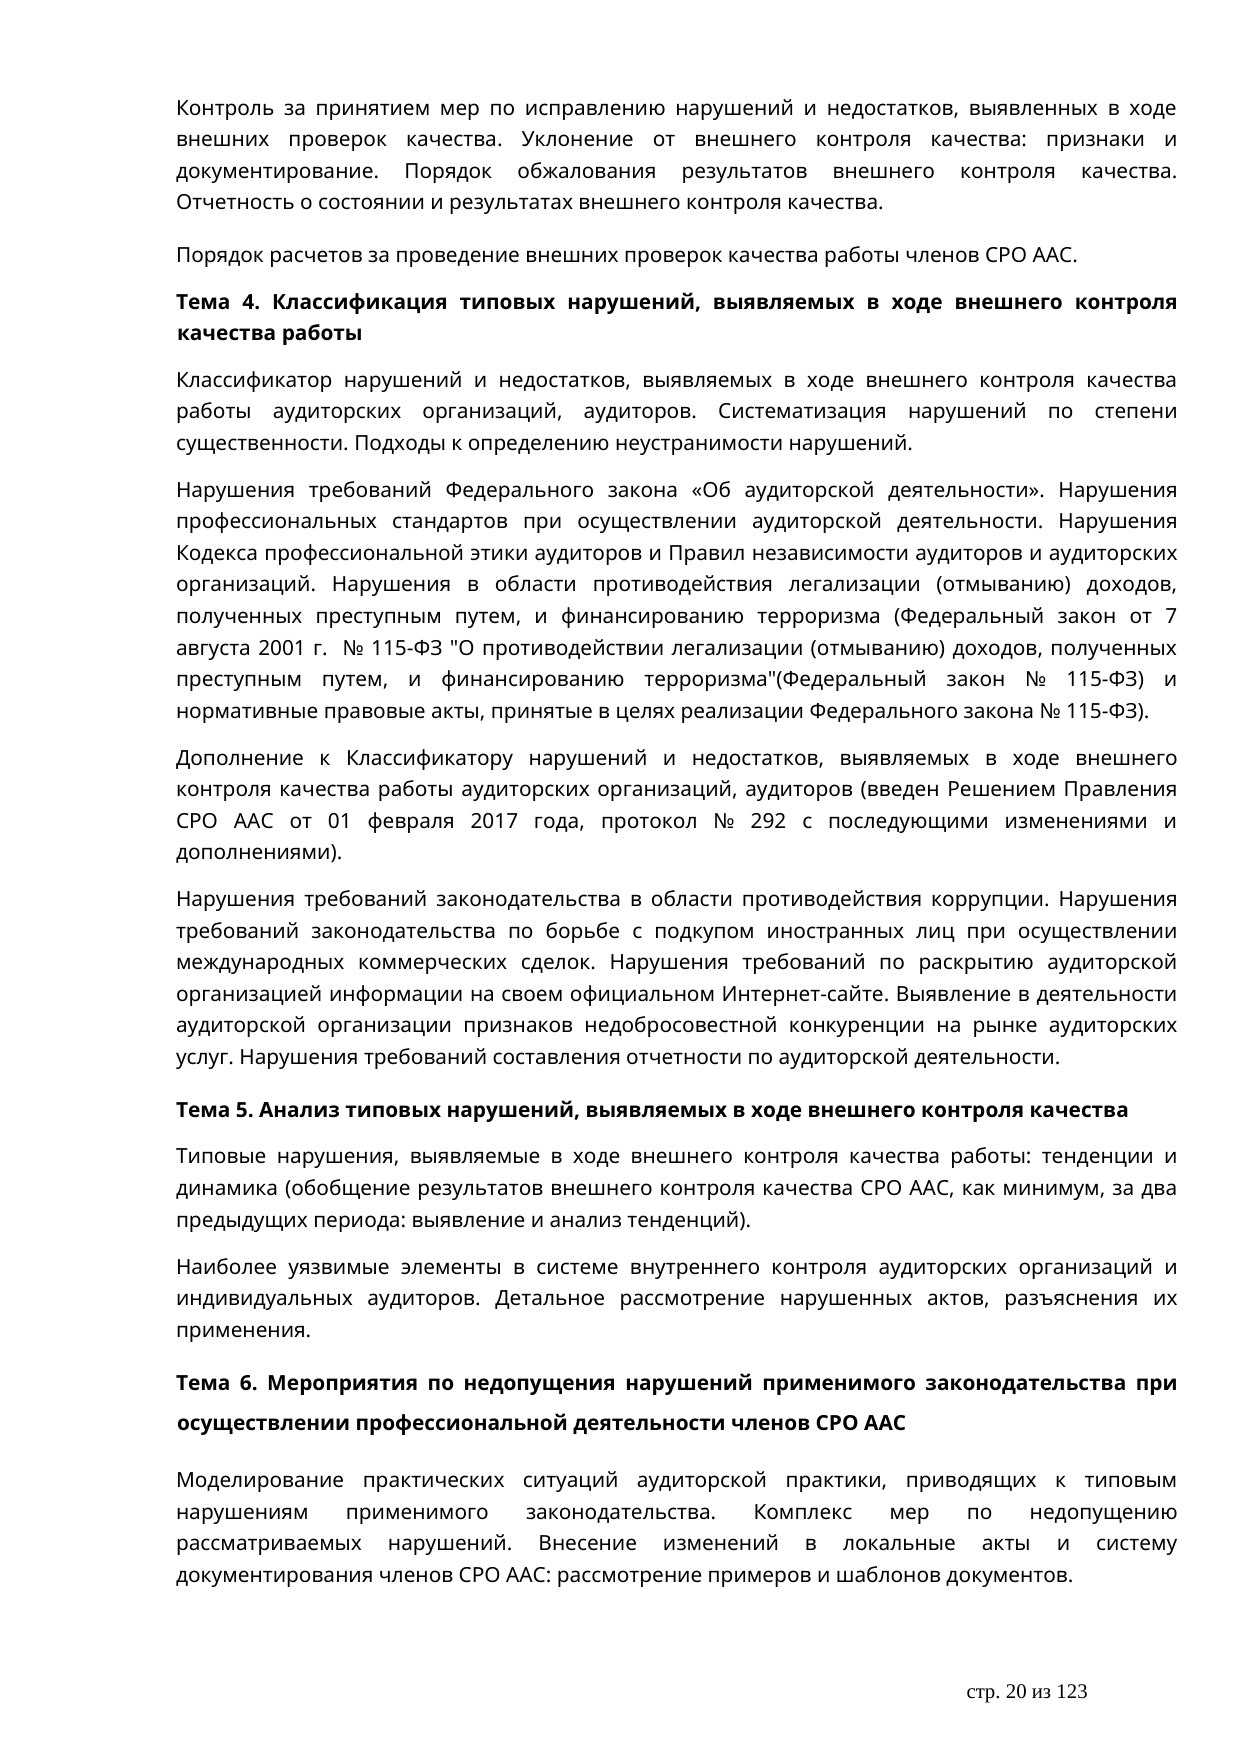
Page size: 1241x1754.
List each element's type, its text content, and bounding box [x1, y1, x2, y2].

text Наиболее уязвимые элементы в системе внутреннего контроля аудиторских организаций и индивидуальных аудиторов. Детальное рассмотрение нарушенных актов, разъяснения их применения. [176, 1252, 1178, 1343]
text Контроль за принятием мер по исправлению нарушений и недостатков, выявленных в ходе внешних проверок качества. Уклонение от внешнего контроля качества: признаки и документирование. Порядок обжалования результатов внешнего контроля качества. Отчетность о состоянии и результатах внешнего контроля качества. [176, 93, 1178, 216]
text Тема 4. Классификация типовых нарушений, выявляемых в ходе внешнего контроля качества работы [176, 287, 1178, 346]
text Типовые нарушения, выявляемые в ходе внешнего контроля качества работы: тенденции и динамика (обобщение результатов внешнего контроля качества СРО ААС, как минимум, за два предыдущих периода: выявление и анализ тенденций). [176, 1142, 1178, 1233]
text Порядок расчетов за проведение внешних проверок качества работы членов СРО ААС. [176, 240, 1178, 268]
text Тема 5. Анализ типовых нарушений, выявляемых в ходе внешнего контроля качества [176, 1095, 1178, 1123]
text Моделирование практических ситуаций аудиторской практики, приводящих к типовым нарушениям применимого законодательства. Комплекс мер по недопущению рассматриваемых нарушений. Внесение изменений в локальные акты и систему документирования членов СРО ААС: рассмотрение примеров и шаблонов документов. [176, 1465, 1178, 1588]
text Тема 6. Мероприятия по недопущения нарушений применимого законодательства при осуществлении профессиональной деятельности членов СРО ААС [176, 1368, 1178, 1437]
text Дополнение к Классификатору нарушений и недостатков, выявляемых в ходе внешнего контроля качества работы аудиторских организаций, аудиторов (введен Решением Правления СРО ААС от 01 февраля 2017 года, протокол № 292 с последующими изменениями и дополнениями). [176, 743, 1178, 866]
text Нарушения требований законодательства в области противодействия коррупции. Нарушения требований законодательства по борьбе с подкупом иностранных лиц при осуществлении международных коммерческих сделок. Нарушения требований по раскрытию аудиторской организацией информации на своем официальном Интернет-сайте. Выявление в деятельности аудиторской организации признаков недобросовестной конкуренции на рынке аудиторских услуг. Нарушения требований составления отчетности по аудиторской деятельности. [176, 884, 1178, 1071]
text Нарушения требований Федерального закона «Об аудиторской деятельности». Нарушения профессиональных стандартов при осуществлении аудиторской деятельности. Нарушения Кодекса профессиональной этики аудиторов и Правил независимости аудиторов и аудиторских организаций. Нарушения в области противодействия легализации (отмыванию) доходов, полученных преступным путем, и финансированию терроризма (Федеральный закон от 7 августа 2001 г. № 115-ФЗ "О противодействии легализации (отмыванию) доходов, полученных преступным путем, и финансированию терроризма"(Федеральный закон № 115-ФЗ) и нормативные правовые акты, принятые в целях реализации Федерального закона № 115-ФЗ). [176, 475, 1178, 724]
text Классификатор нарушений и недостатков, выявляемых в ходе внешнего контроля качества работы аудиторских организаций, аудиторов. Систематизация нарушений по степени существенности. Подходы к определению неустранимости нарушений. [176, 365, 1178, 456]
